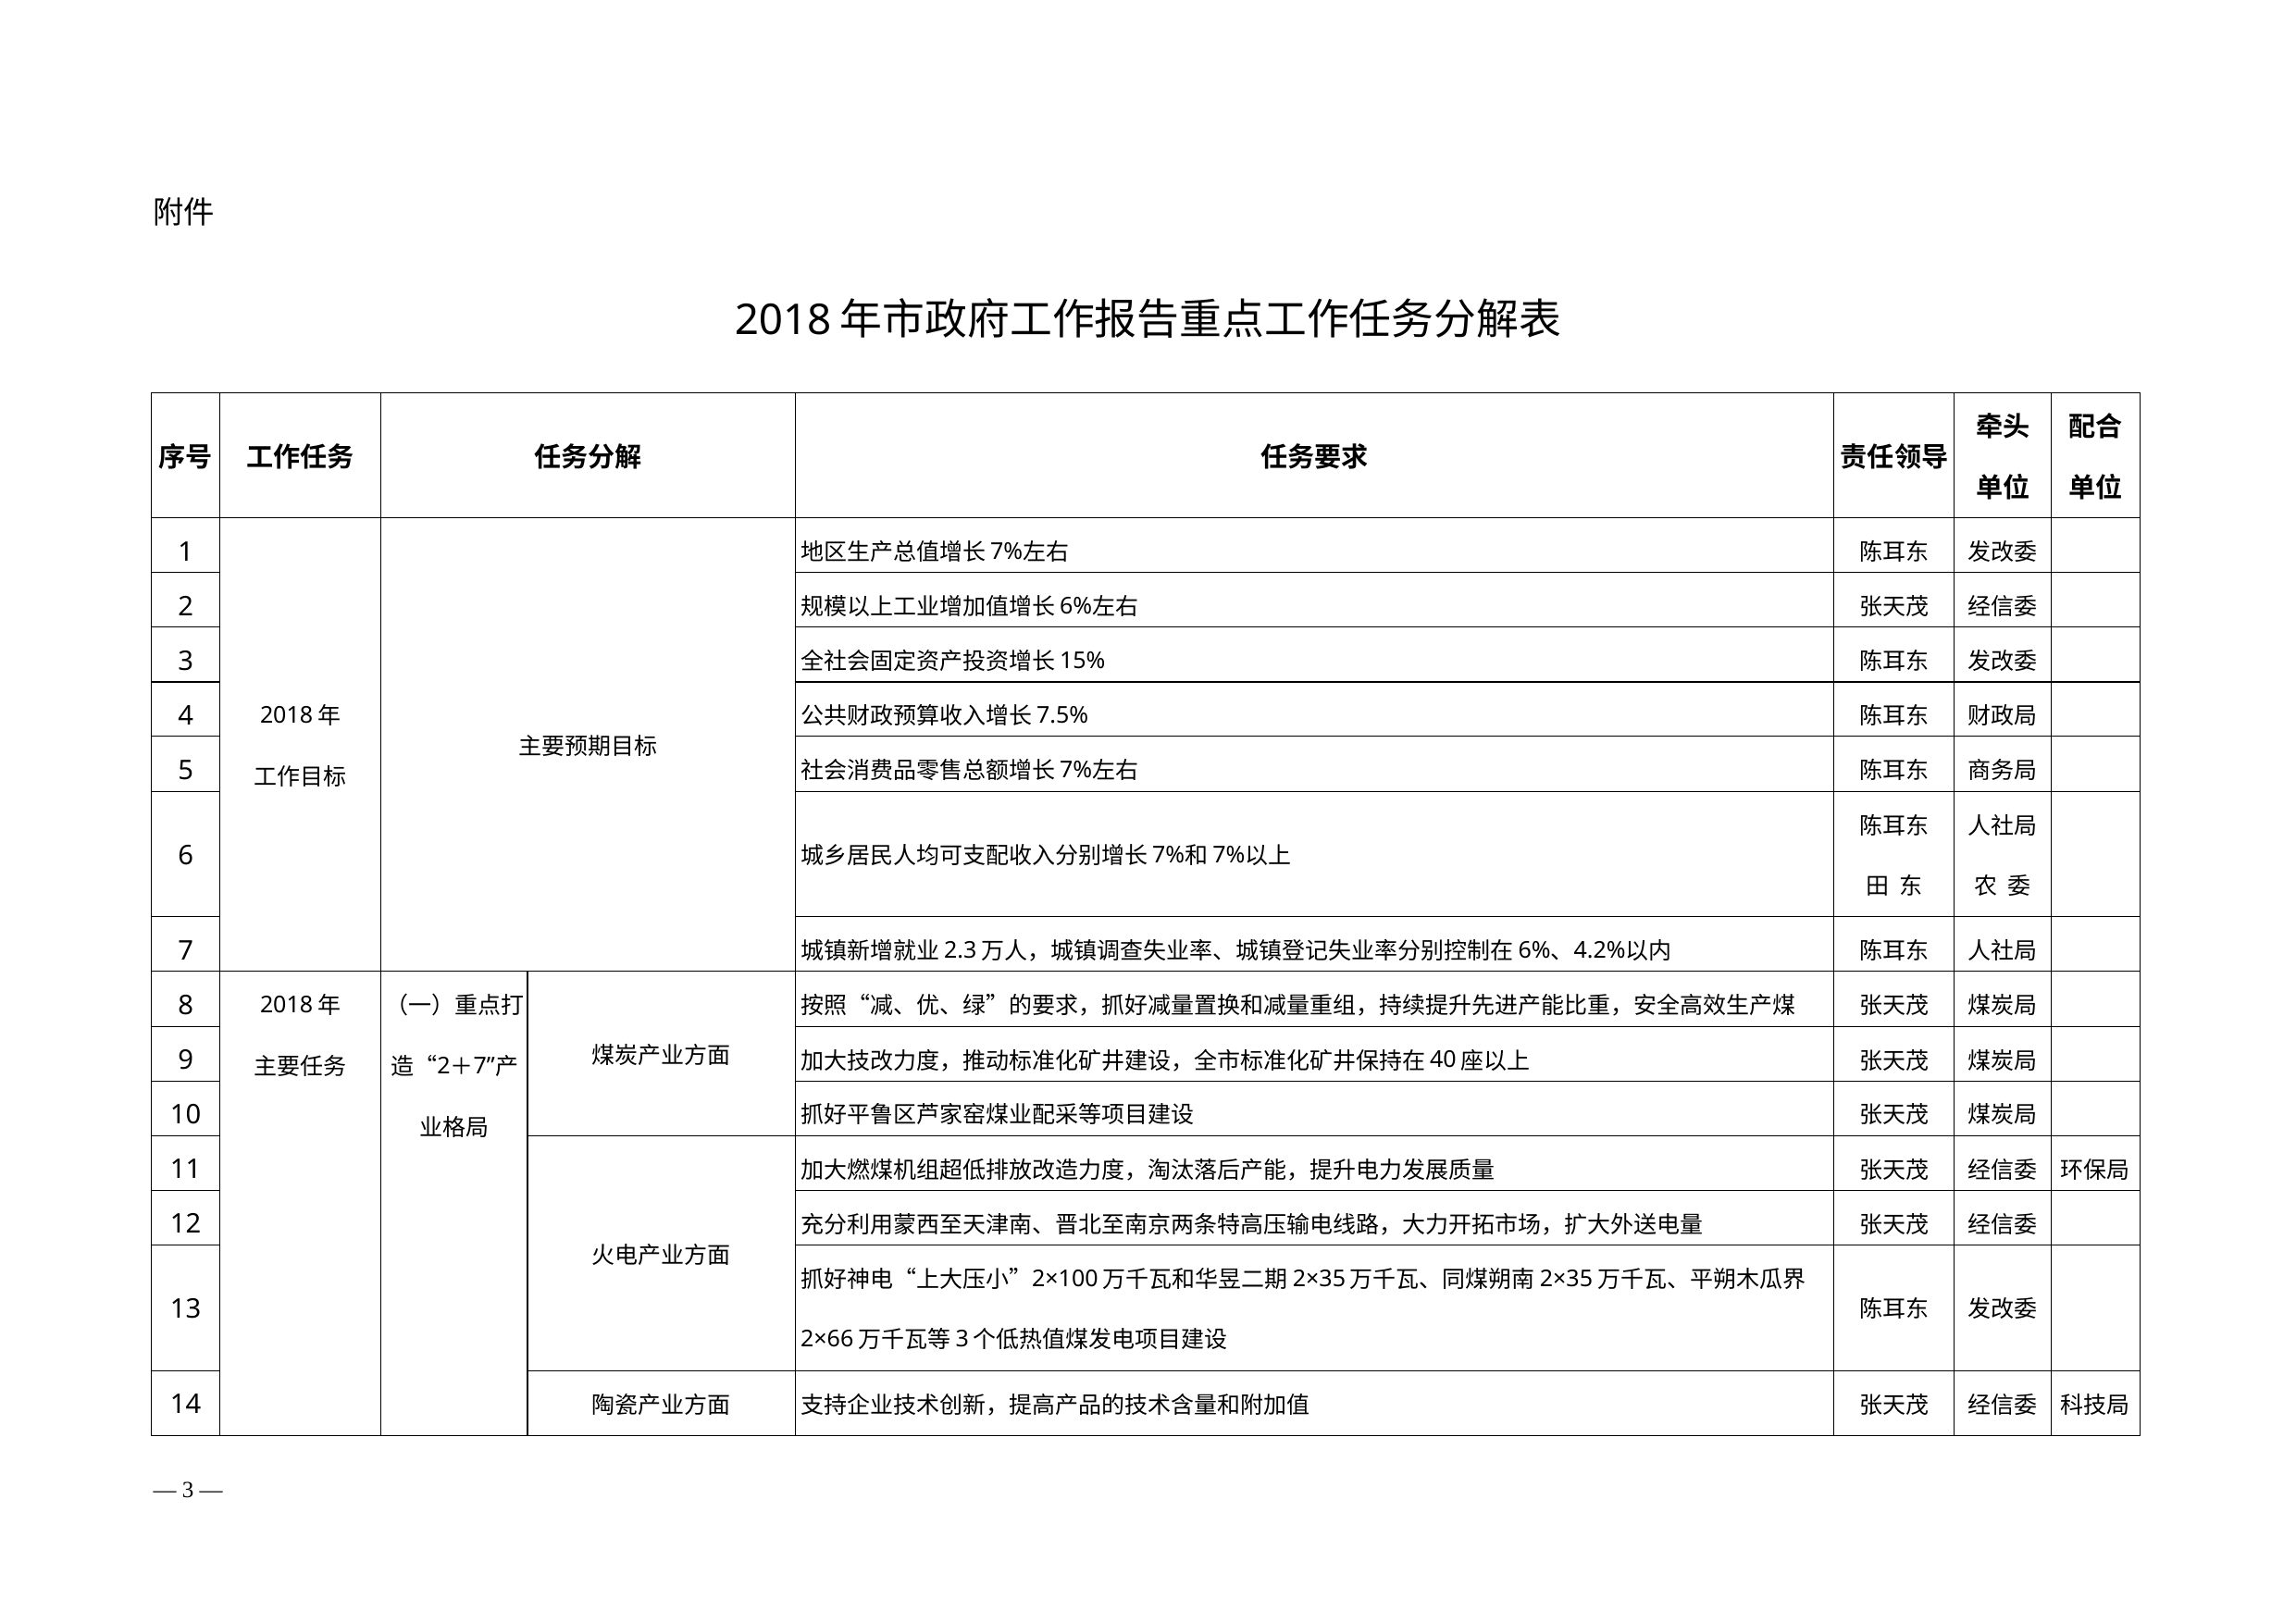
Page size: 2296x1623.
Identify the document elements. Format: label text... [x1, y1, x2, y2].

table_cell 2 [152, 573, 219, 626]
text 附件 [153, 180, 2142, 240]
table_cell 陈耳东 田 东 [1834, 792, 1954, 916]
table_cell 科技局 [2052, 1371, 2140, 1435]
table_cell 主要预期目标 [381, 518, 795, 971]
table_cell 2018年 主要任务 [220, 972, 380, 1435]
table_cell 煤炭局 [1955, 1027, 2051, 1080]
table_cell 经信委 [1955, 1136, 2051, 1190]
table_cell 社会消费品零售总额增长7%左右 [796, 737, 1833, 790]
table_cell 3 [152, 627, 219, 681]
table_cell 城镇新增就业2.3万人，城镇调查失业率、城镇登记失业率分别控制在6%、4.2%以内 [796, 917, 1833, 971]
table_cell 煤炭产业方面 [528, 972, 795, 1135]
table_cell 陈耳东 [1834, 518, 1954, 572]
table_cell 地区生产总值增长7%左右 [796, 518, 1833, 572]
table_cell 发改委 [1955, 518, 2051, 572]
table_header 责任领导 [1834, 393, 1954, 517]
table_header 任务分解 [381, 393, 795, 517]
table_header 配合 单位 [2052, 393, 2140, 517]
table_cell 张天茂 [1834, 1191, 1954, 1245]
table_cell 经信委 [1955, 573, 2051, 626]
table_cell [2052, 737, 2140, 790]
table_cell [2052, 1027, 2140, 1080]
table_cell 4 [152, 683, 219, 736]
table_cell 加大技改力度，推动标准化矿井建设，全市标准化矿井保持在40座以上 [796, 1027, 1833, 1080]
table_cell 经信委 [1955, 1371, 2051, 1435]
table_cell 环保局 [2052, 1136, 2140, 1190]
table_cell 商务局 [1955, 737, 2051, 790]
table_cell [2052, 1191, 2140, 1245]
table_cell 张天茂 [1834, 1082, 1954, 1135]
table_cell 张天茂 [1834, 972, 1954, 1025]
table_cell 人社局 [1955, 917, 2051, 971]
table_cell 支持企业技术创新，提高产品的技术含量和附加值 [796, 1371, 1833, 1435]
table_cell [2052, 627, 2140, 681]
table_cell 14 [152, 1371, 219, 1435]
table_cell 张天茂 [1834, 1371, 1954, 1435]
table_cell 发改委 [1955, 1245, 2051, 1370]
table_header 序号 [152, 393, 219, 517]
table_cell 人社局 农 委 [1955, 792, 2051, 916]
table_cell [2052, 1082, 2140, 1135]
text 2018年市政府工作报告重点工作任务分解表 [153, 270, 2142, 362]
table_cell 9 [152, 1027, 219, 1080]
table_cell 张天茂 [1834, 573, 1954, 626]
table_cell 13 [152, 1245, 219, 1370]
table_cell [2052, 518, 2140, 572]
table_cell 规模以上工业增加值增长6%左右 [796, 573, 1833, 626]
table_cell [2052, 972, 2140, 1025]
table_cell 充分利用蒙西至天津南、晋北至南京两条特高压输电线路，大力开拓市场，扩大外送电量 [796, 1191, 1833, 1245]
table_cell 煤炭局 [1955, 972, 2051, 1025]
table_cell 全社会固定资产投资增长15% [796, 627, 1833, 681]
table_cell [2052, 573, 2140, 626]
table_cell 张天茂 [1834, 1027, 1954, 1080]
table_cell 发改委 [1955, 627, 2051, 681]
table_cell 6 [152, 792, 219, 916]
table_cell 2018年 工作目标 [220, 518, 380, 971]
table_cell 陶瓷产业方面 [528, 1371, 795, 1435]
table_cell 陈耳东 [1834, 737, 1954, 790]
table_cell 财政局 [1955, 683, 2051, 736]
table_cell 张天茂 [1834, 1136, 1954, 1190]
table_cell [2052, 792, 2140, 916]
table_cell 陈耳东 [1834, 627, 1954, 681]
table_cell 10 [152, 1082, 219, 1135]
table_header 任务要求 [796, 393, 1833, 517]
table_cell 陈耳东 [1834, 1245, 1954, 1370]
table_cell 煤炭局 [1955, 1082, 2051, 1135]
table_cell 按照“减、优、绿”的要求，抓好减量置换和减量重组，持续提升先进产能比重，安全高效生产煤 [796, 972, 1833, 1025]
table_cell 5 [152, 737, 219, 790]
table_cell （一）重点打造“2＋7”产业格局 [381, 972, 527, 1435]
table_cell 1 [152, 518, 219, 572]
table_cell 加大燃煤机组超低排放改造力度，淘汰落后产能，提升电力发展质量 [796, 1136, 1833, 1190]
table_cell 火电产业方面 [528, 1136, 795, 1370]
table_cell 抓好神电“上大压小”2×100万千瓦和华昱二期2×35万千瓦、同煤朔南2×35万千瓦、平朔木瓜界2×66万千瓦等3个低热值煤发电项目建设 [796, 1245, 1833, 1370]
table_cell [2052, 683, 2140, 736]
table_cell 陈耳东 [1834, 917, 1954, 971]
table_cell 12 [152, 1191, 219, 1245]
table_cell 7 [152, 917, 219, 971]
table_cell 11 [152, 1136, 219, 1190]
table_cell [2052, 917, 2140, 971]
table_cell 公共财政预算收入增长7.5% [796, 683, 1833, 736]
table_cell 抓好平鲁区芦家窑煤业配采等项目建设 [796, 1082, 1833, 1135]
table_cell 陈耳东 [1834, 683, 1954, 736]
table_cell 城乡居民人均可支配收入分别增长7%和7%以上 [796, 792, 1833, 916]
table_header 工作任务 [220, 393, 380, 517]
table_cell 8 [152, 972, 219, 1025]
table_cell [2052, 1245, 2140, 1370]
table_cell 经信委 [1955, 1191, 2051, 1245]
table_header 牵头 单位 [1955, 393, 2051, 517]
